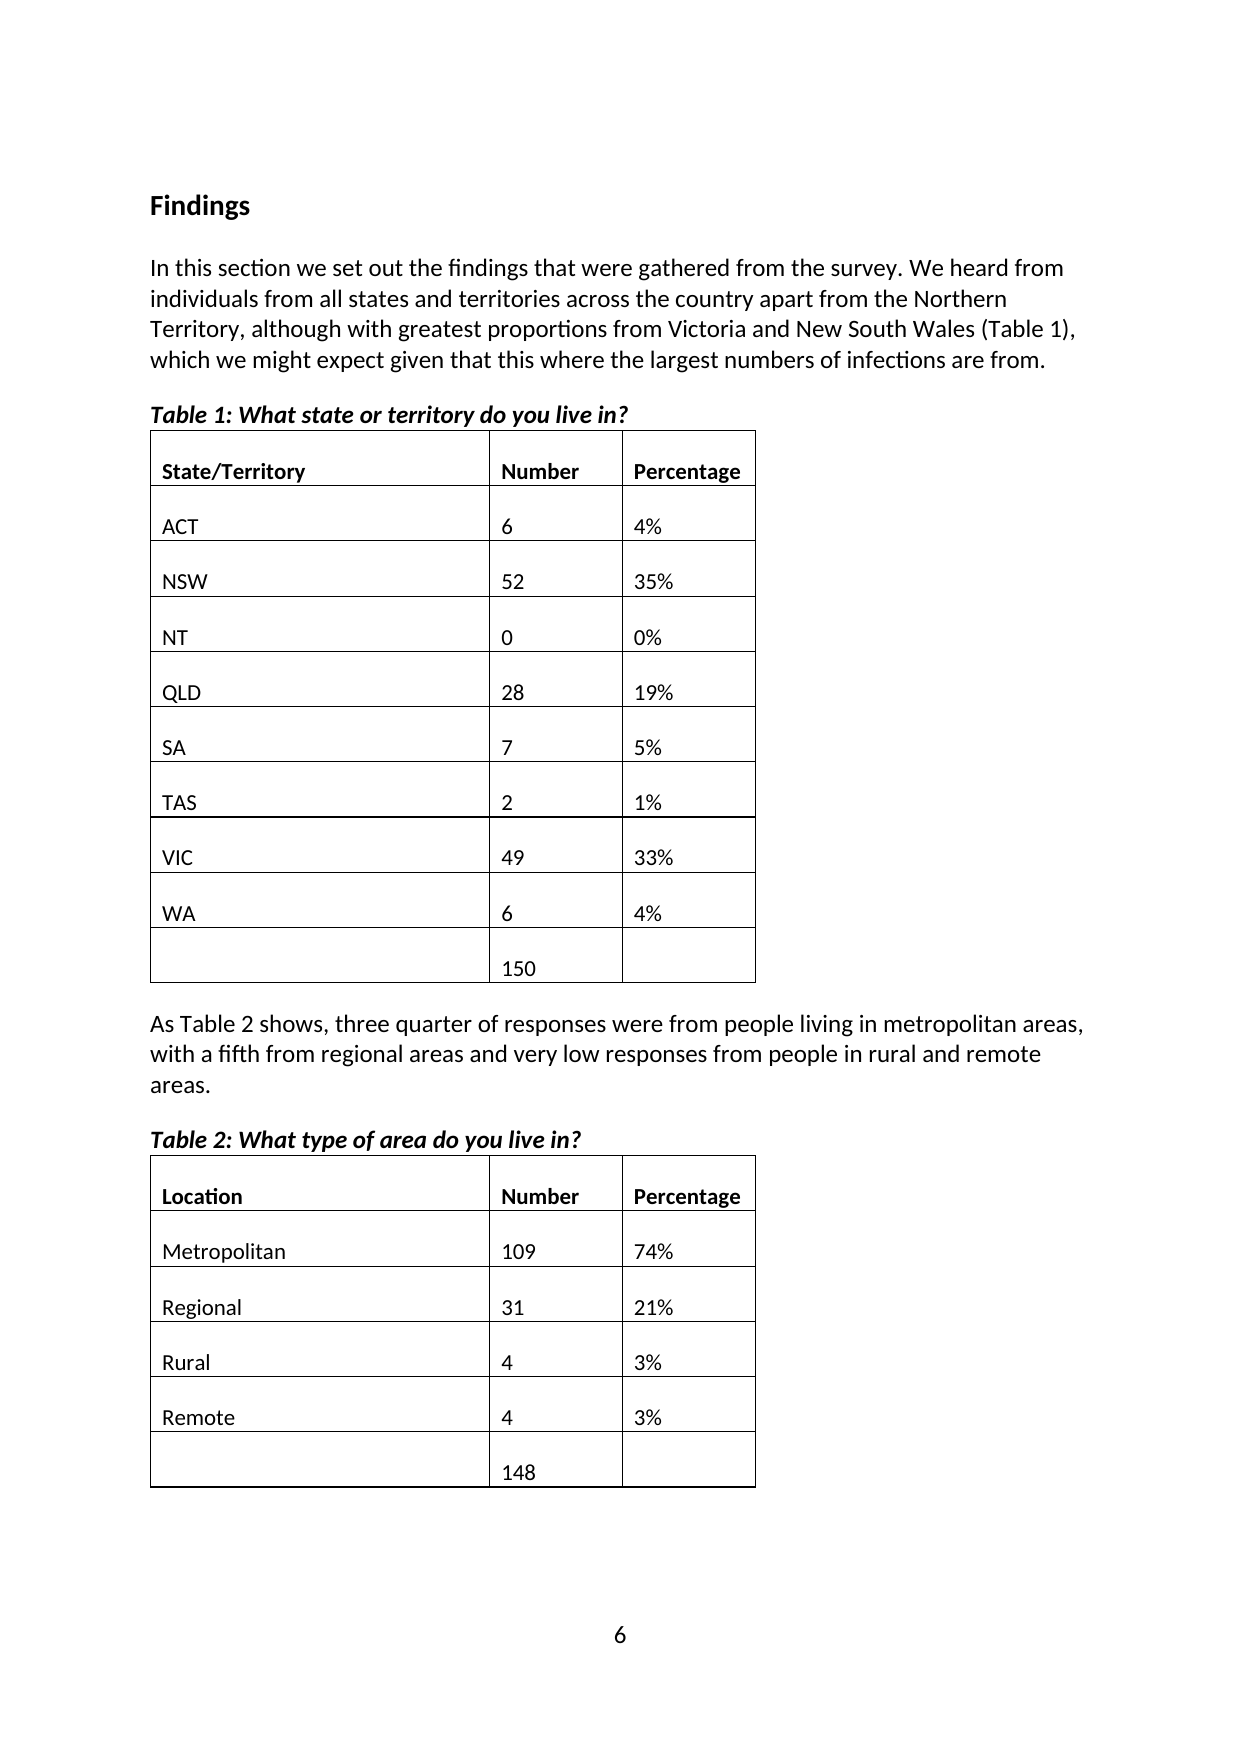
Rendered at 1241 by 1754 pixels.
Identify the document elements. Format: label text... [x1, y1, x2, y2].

subtitle Findings [150, 187, 1090, 223]
table_cell Rural [151, 1322, 489, 1376]
table_cell 0% [623, 597, 755, 651]
table_cell 6 [490, 873, 622, 927]
table_header State/Territory [151, 431, 489, 485]
table_cell 28 [490, 652, 622, 706]
table_cell [151, 1432, 489, 1486]
table_cell NT [151, 597, 489, 651]
text As Table 2 shows, three quarter of responses were from people living in metropolitan areas, with a fifth from regional areas and very low responses from people in rural and remote areas. [150, 1008, 1090, 1099]
table_cell 49 [490, 818, 622, 872]
table_cell QLD [151, 652, 489, 706]
table_cell TAS [151, 762, 489, 816]
table_cell 148 [490, 1432, 622, 1486]
table_cell 74% [623, 1211, 755, 1266]
table_header Percentage [623, 431, 755, 485]
table_header Number [490, 1156, 622, 1210]
table_cell 52 [490, 541, 622, 596]
table_cell 4 [490, 1322, 622, 1376]
table_cell Remote [151, 1377, 489, 1431]
table_cell 3% [623, 1322, 755, 1376]
table_cell 21% [623, 1267, 755, 1321]
table_cell 35% [623, 541, 755, 596]
table_cell 33% [623, 818, 755, 872]
table_cell SA [151, 707, 489, 761]
text Table 2: What type of area do you live in? [150, 1124, 1090, 1155]
table_cell 2 [490, 762, 622, 816]
table_cell VIC [151, 818, 489, 872]
table_cell NSW [151, 541, 489, 596]
table_header Percentage [623, 1156, 755, 1210]
table_cell 6 [490, 486, 622, 540]
table_cell Regional [151, 1267, 489, 1321]
table_cell 7 [490, 707, 622, 761]
table_cell [623, 1432, 755, 1486]
table_cell 19% [623, 652, 755, 706]
table_cell Metropolitan [151, 1211, 489, 1266]
text In this section we set out the findings that were gathered from the survey. We heard from individuals from all states and territories across the country apart from the Northern Territory, although with greatest proportions from Victoria and New South Wales (Table 1), which we might expect given that this where the largest numbers of infections are from. [150, 252, 1090, 374]
text Table 1: What state or territory do you live in? [150, 399, 1090, 430]
table_cell 4 [490, 1377, 622, 1431]
table_header Location [151, 1156, 489, 1210]
table_cell 4% [623, 873, 755, 927]
table_cell WA [151, 873, 489, 927]
table_cell [623, 928, 755, 982]
table_cell 4% [623, 486, 755, 540]
table_cell 5% [623, 707, 755, 761]
table_header Number [490, 431, 622, 485]
table_cell 3% [623, 1377, 755, 1431]
table_cell 0 [490, 597, 622, 651]
table_cell 31 [490, 1267, 622, 1321]
table_cell 150 [490, 928, 622, 982]
table_cell 109 [490, 1211, 622, 1266]
table_cell 1% [623, 762, 755, 816]
table_cell ACT [151, 486, 489, 540]
table_cell [151, 928, 489, 982]
